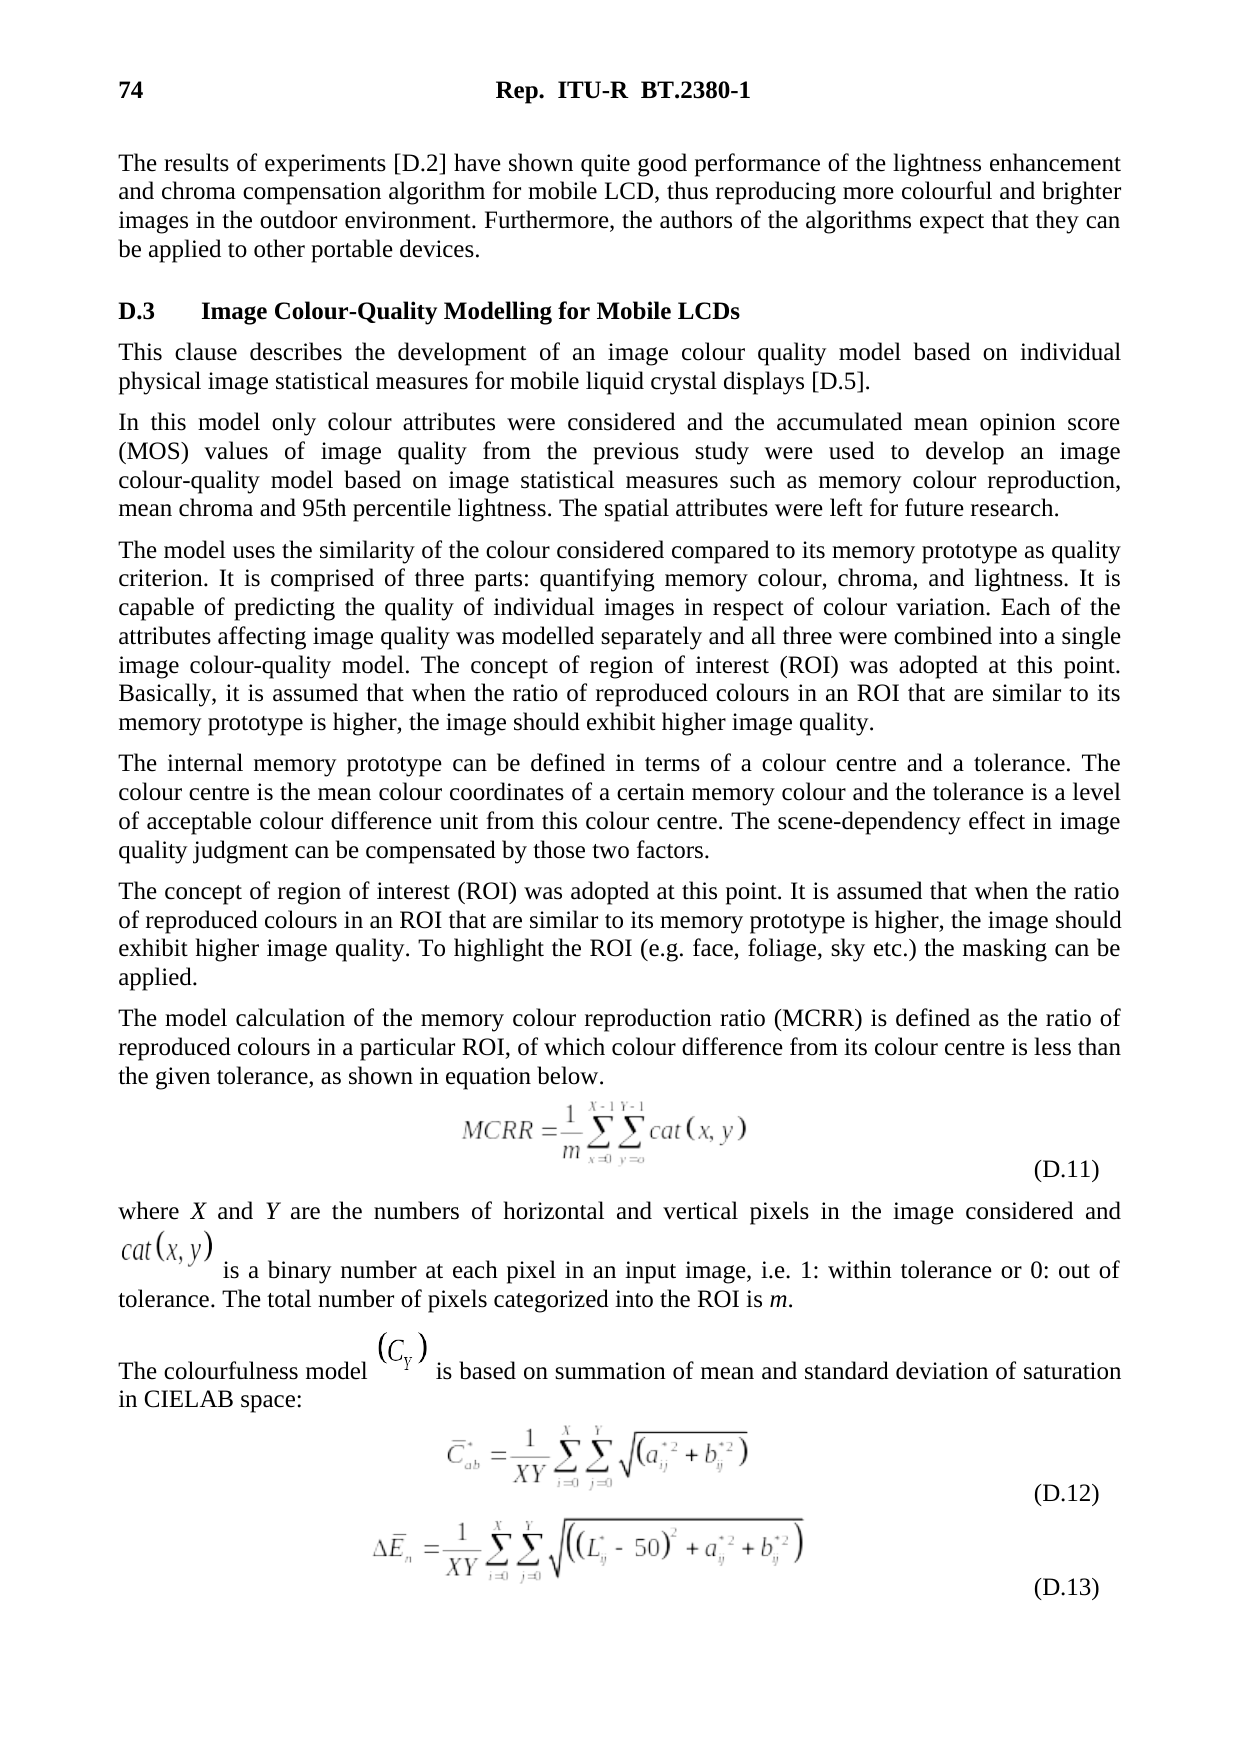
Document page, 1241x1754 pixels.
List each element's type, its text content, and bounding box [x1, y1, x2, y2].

text The model uses the similarity of the colour considered compared to its memory prototype as quality criterion. It is comprised of three parts: quantifying memory colour, chroma, and lightness. It is capable of predicting the quality of individual images in respect of colour variation. Each of the attributes affecting image quality was modelled separately and all three were combined into a single image colour-quality model. The concept of region of interest (ROI) was adopted at this point. Basically, it is assumed that when the ratio of reproduced colours in an ROI that are similar to its memory prototype is higher, the image should exhibit higher image quality. [118, 535, 1122, 736]
text (D.13) [118, 1513, 1122, 1600]
text The model calculation of the memory colour reproduction ratio (MCRR) is defined as the ratio of reproduced colours in a particular ROI, of which colour difference from its colour centre is less than the given tolerance, as shown in equation below. [118, 1003, 1122, 1090]
text The results of experiments [D.2] have shown quite good performance of the lightness enhancement and chroma compensation algorithm for mobile LCD, thus reproducing more colourful and brighter images in the outdoor environment. Furthermore, the authors of the algorithms expect that they can be applied to other portable devices. [118, 148, 1122, 263]
text The concept of region of interest (ROI) was adopted at this point. It is assumed that when the ratio of reproduced colours in an ROI that are similar to its memory prototype is higher, the image should exhibit higher image quality. To highlight the ROI (e.g. face, foliage, sky etc.) the masking can be applied. [118, 876, 1122, 991]
text (D.12) [118, 1419, 1122, 1507]
text The internal memory prototype can be defined in terms of a colour centre and a tolerance. The colour centre is the mean colour coordinates of a certain memory colour and the tolerance is a level of acceptable colour difference unit from this colour centre. The scene-dependency effect in image quality judgment can be compensated by those two factors. [118, 748, 1122, 863]
text where X and Y are the numbers of horizontal and vertical pixels in the image considered and is a binary number at each pixel in an input image, i.e. 1: within tolerance or 0: out of tolerance. The total number of pixels categorized into the ROI is m. [118, 1196, 1122, 1313]
text (D.11) [118, 1096, 1122, 1183]
text The colourfulness model is based on summation of mean and standard deviation of saturation in CIELAB space: [118, 1325, 1122, 1413]
text In this model only colour attributes were considered and the accumulated mean opinion score (MOS) values of image quality from the previous study were used to develop an image colour-quality model based on image statistical measures such as memory colour reproduction, mean chroma and 95th percentile lightness. The spatial attributes were left for future research. [118, 407, 1122, 522]
text This clause describes the development of an image colour quality model based on individual physical image statistical measures for mobile liquid crystal displays [D.5]. [118, 337, 1122, 395]
subtitle D.3 Image Colour-Quality Modelling for Mobile LCDs [118, 296, 1122, 325]
